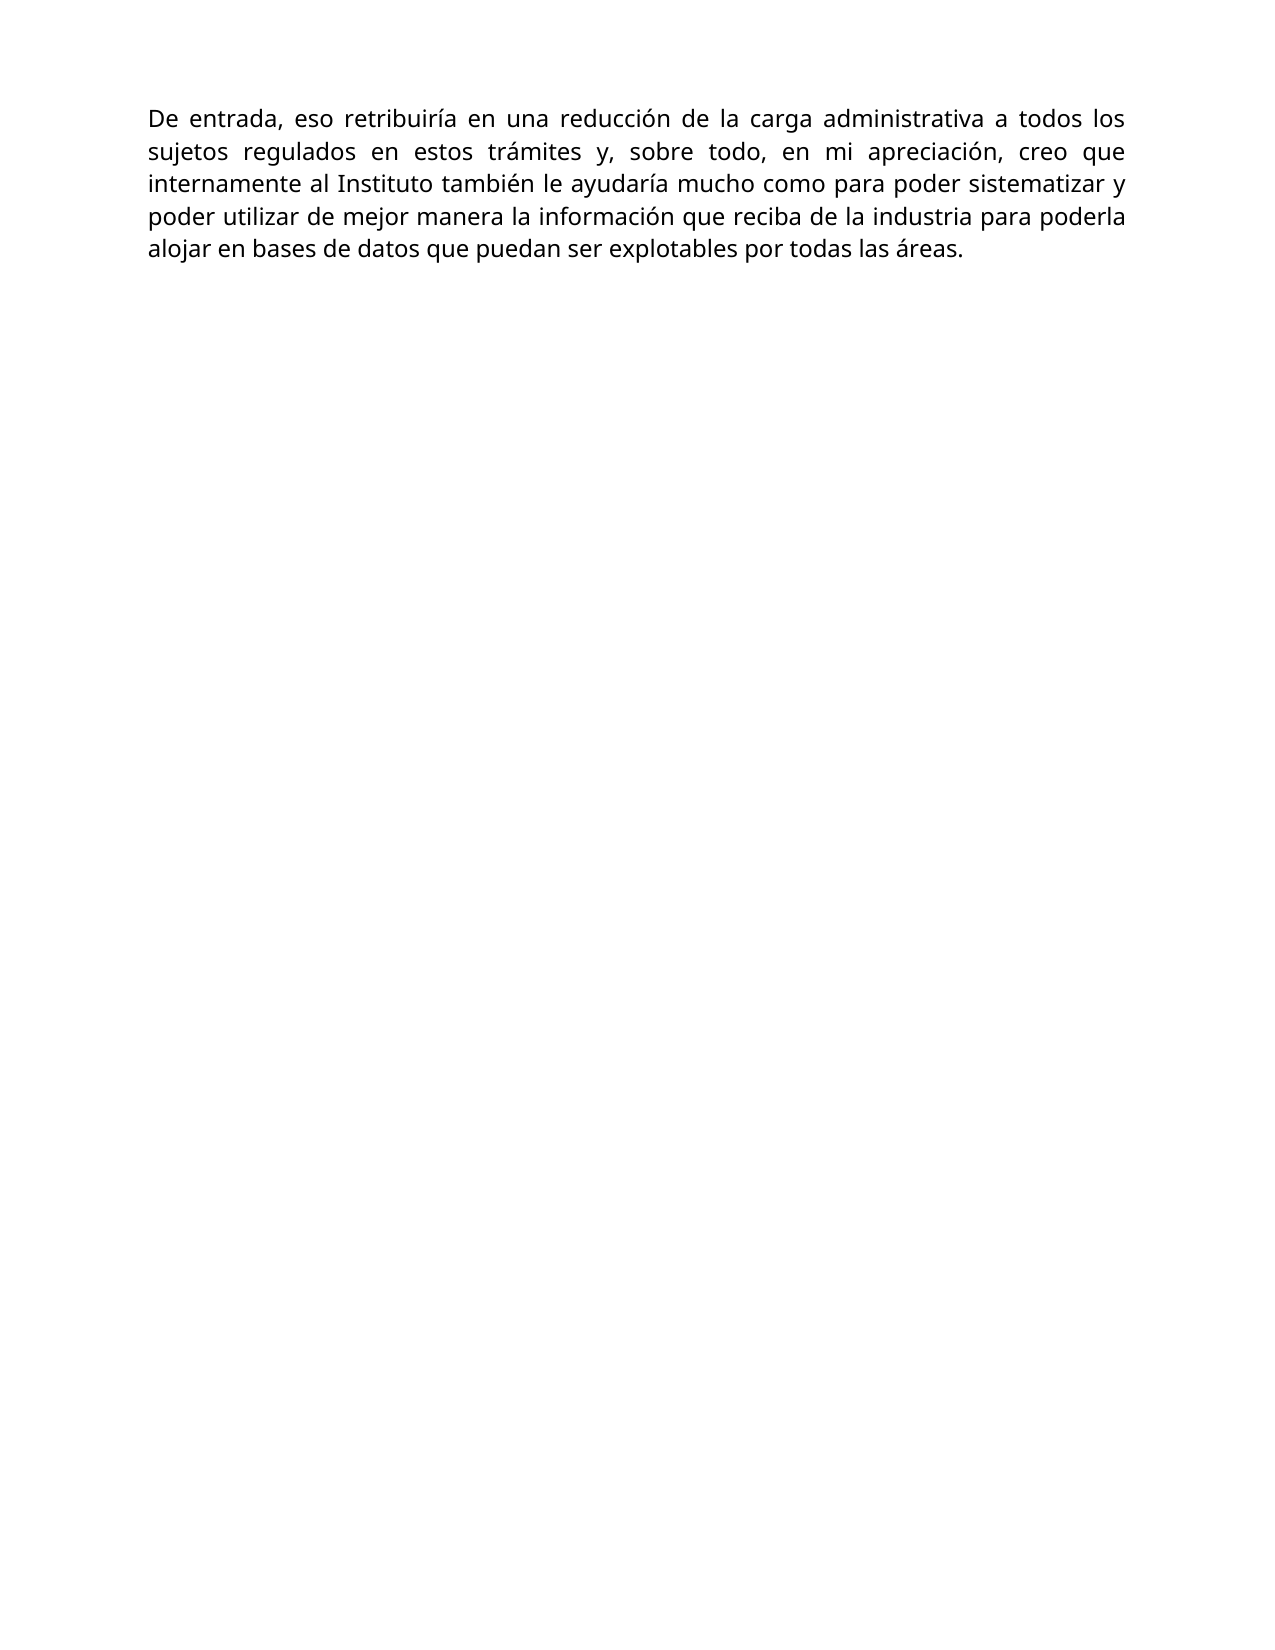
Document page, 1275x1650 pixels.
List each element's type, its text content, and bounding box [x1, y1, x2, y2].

text De entrada, eso retribuiría en una reducción de la carga administrativa a todos los sujetos regulados en estos trámites y, sobre todo, en mi apreciación, creo que internamente al Instituto también le ayudaría mucho como para poder sistematizar y poder utilizar de mejor manera la información que reciba de la industria para poderla alojar en bases de datos que puedan ser explotables por todas las áreas. [148, 102, 1127, 265]
